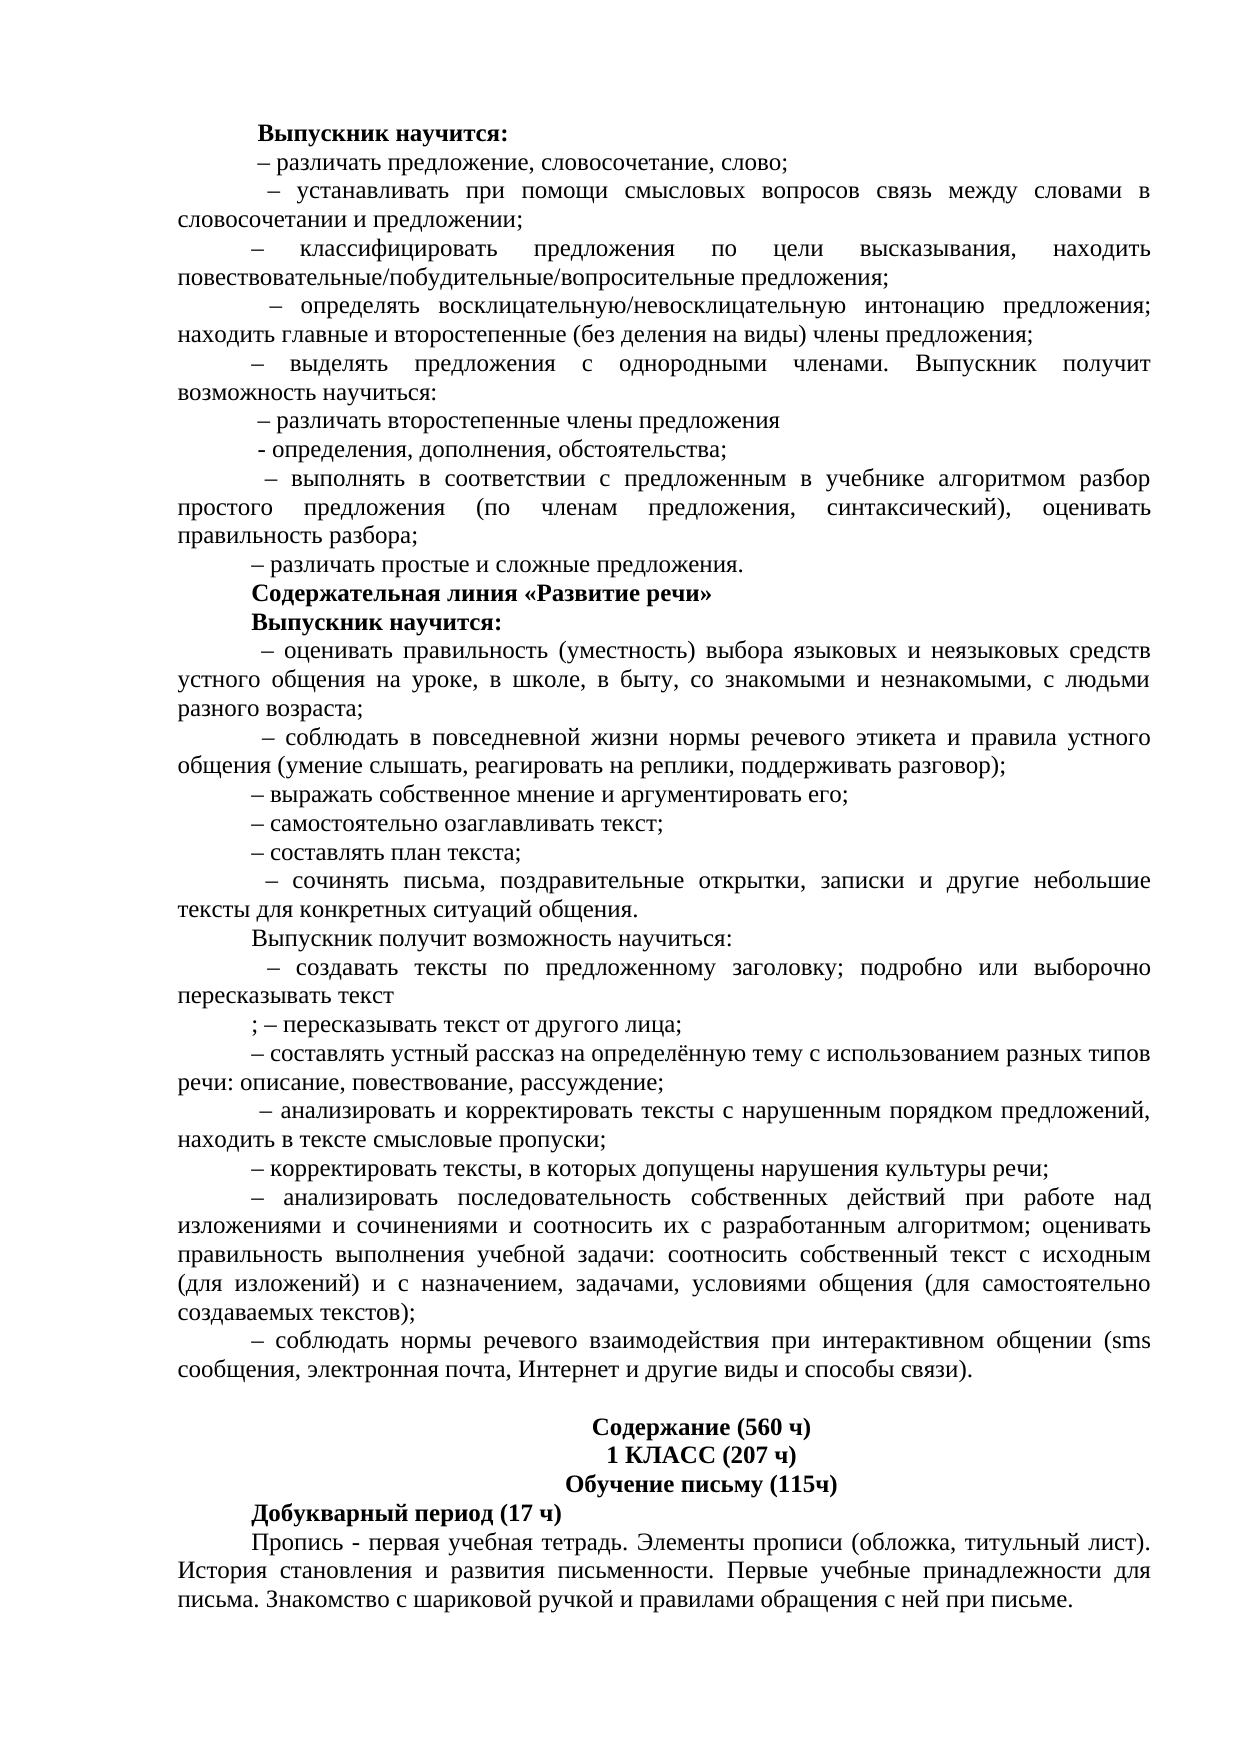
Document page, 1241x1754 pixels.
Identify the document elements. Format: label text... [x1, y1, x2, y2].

text – самостоятельно озаглавливать текст; [177, 808, 1152, 837]
text – оценивать правильность (уместность) выбора языковых и неязыковых средств устного общения на уроке, в школе, в быту, со знакомыми и незнакомыми, с людьми разного возраста; [177, 636, 1152, 722]
text – соблюдать в повседневной жизни нормы речевого этикета и правила устного общения (умение слышать, реагировать на реплики, поддерживать разговор); [177, 722, 1152, 779]
text ; – пересказывать текст от другого лица; [177, 1009, 1152, 1038]
text – различать простые и сложные предложения. [177, 549, 1152, 578]
text Выпускник получит возможность научиться: [177, 923, 1152, 952]
text – составлять устный рассказ на определённую тему с использованием разных типов речи: описание, повествование, рассуждение; [177, 1038, 1152, 1096]
text – выражать собственное мнение и аргументировать его; [177, 779, 1152, 808]
text – различать предложение, словосочетание, слово; [177, 147, 1152, 176]
text Пропись - первая учебная тетрадь. Элементы прописи (обложка, титульный лист). История становления и развития письменности. Первые учебные принадлежности для письма. Знакомство с шариковой ручкой и правилами обращения с ней при письме. [177, 1527, 1152, 1613]
text – выполнять в соответствии с предложенным в учебнике алгоритмом разбор простого предложения (по членам предложения, синтаксический), оценивать правильность разбора; [177, 463, 1152, 549]
text Содержание (560 ч) [177, 1412, 1152, 1441]
text – корректировать тексты, в которых допущены нарушения культуры речи; [177, 1153, 1152, 1182]
text – составлять план текста; [177, 837, 1152, 866]
text – сочинять письма, поздравительные открытки, записки и другие небольшие тексты для конкретных ситуаций общения. [177, 866, 1152, 923]
text Обучение письму (115ч) [177, 1469, 1152, 1498]
text – соблюдать нормы речевого взаимодействия при интерактивном общении (sms сообщения, электронная почта, Интернет и другие виды и способы связи). [177, 1326, 1152, 1383]
text Выпускник научится: [177, 607, 1152, 636]
text Добукварный период (17 ч) [177, 1498, 1152, 1527]
text – создавать тексты по предложенному заголовку; подробно или выборочно пересказывать текст [177, 952, 1152, 1009]
text 1 КЛАСС (207 ч) [177, 1441, 1152, 1469]
text – выделять предложения с однородными членами. Выпускник получит возможность научиться: [177, 348, 1152, 406]
text Содержательная линия «Развитие речи» [177, 578, 1152, 607]
text – определять восклицательную/невосклицательную интонацию предложения; находить главные и второстепенные (без деления на виды) члены предложения; [177, 291, 1152, 348]
text Выпускник научится: [177, 118, 1152, 147]
text – анализировать и корректировать тексты с нарушенным порядком предложений, находить в тексте смысловые пропуски; [177, 1096, 1152, 1153]
text - определения, дополнения, обстоятельства; [177, 434, 1152, 463]
text – анализировать последовательность собственных действий при работе над изложениями и сочинениями и соотносить их с разработанным алгоритмом; оценивать правильность выполнения учебной задачи: соотносить собственный текст с исходным (для изложений) и с назначением, задачами, условиями общения (для самостоятельно создаваемых текстов); [177, 1182, 1152, 1326]
text – различать второстепенные члены предложения [177, 406, 1152, 434]
text – классифицировать предложения по цели высказывания, находить повествовательные/побудительные/вопросительные предложения; [177, 233, 1152, 291]
text – устанавливать при помощи смысловых вопросов связь между словами в словосочетании и предложении; [177, 176, 1152, 233]
